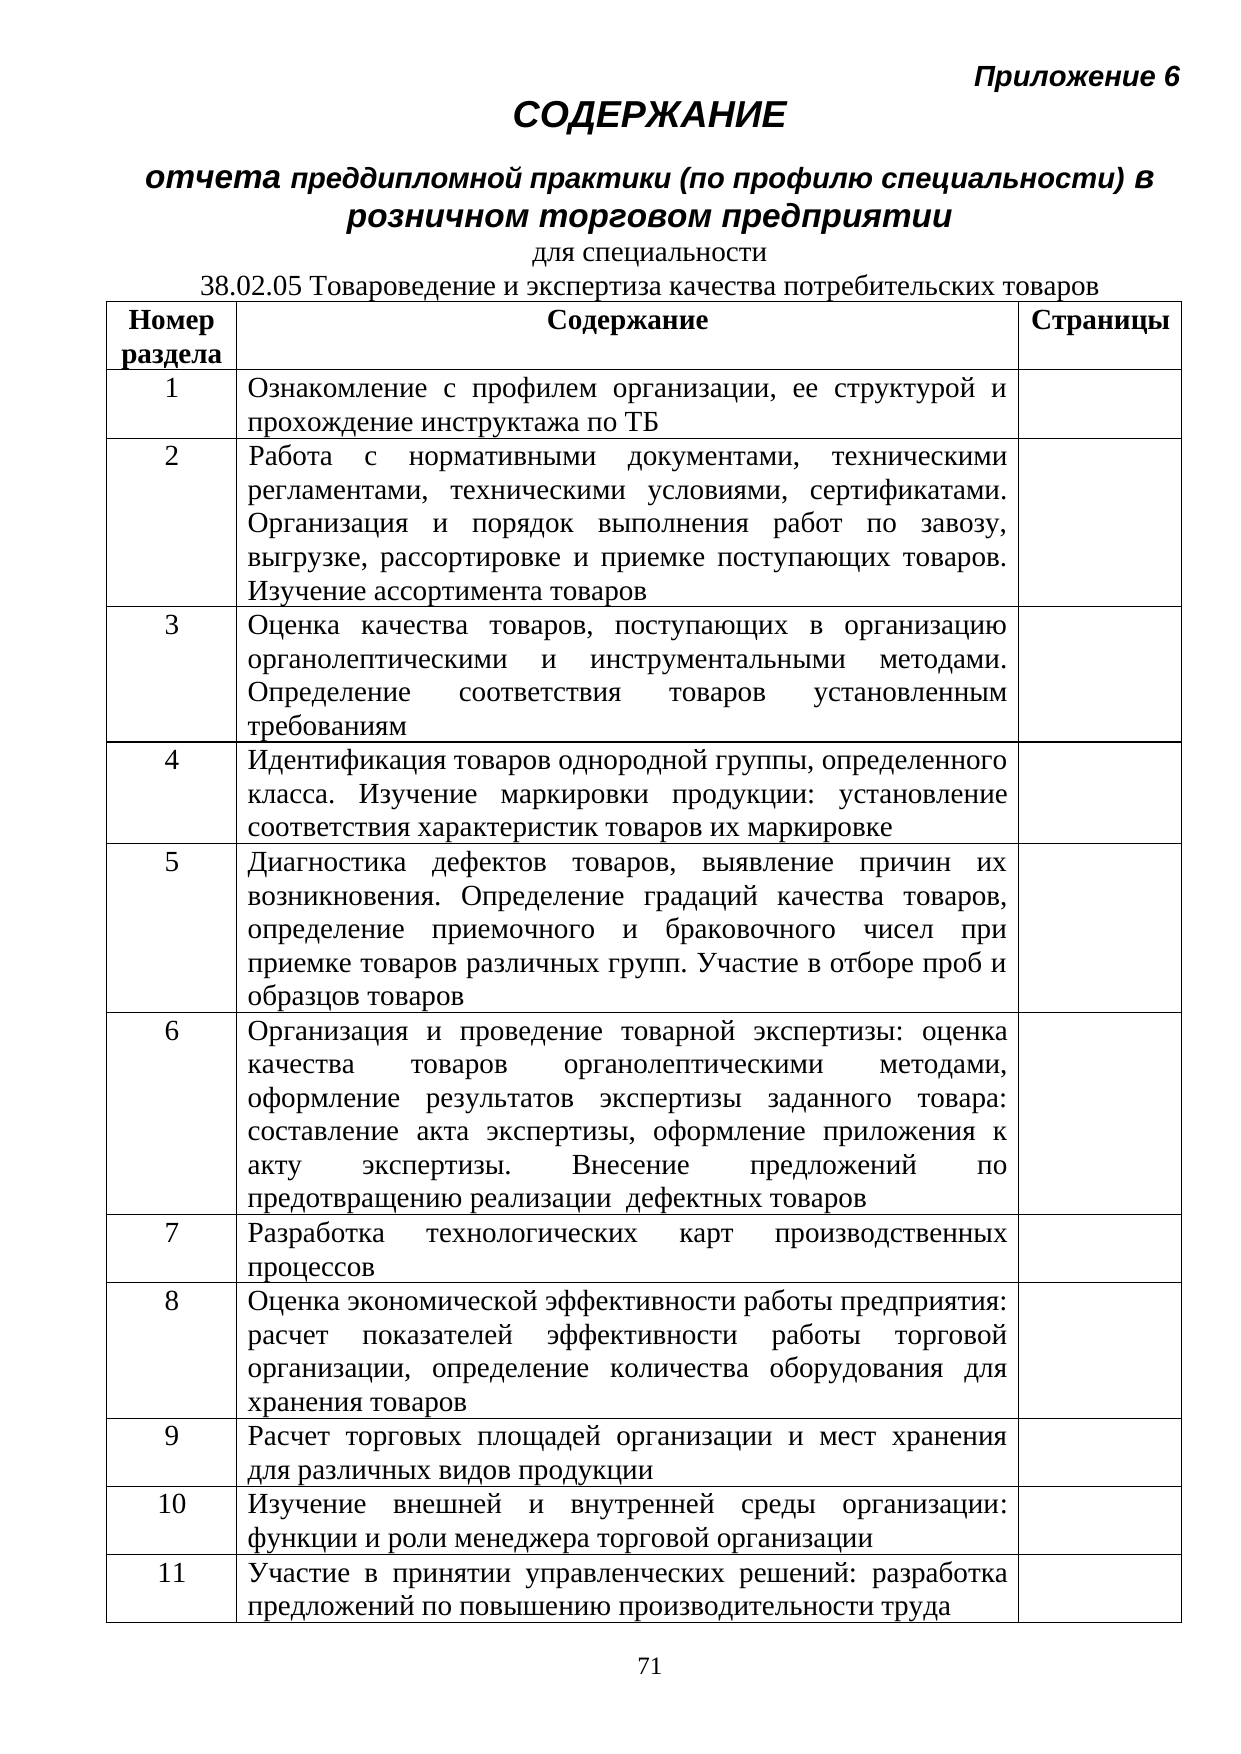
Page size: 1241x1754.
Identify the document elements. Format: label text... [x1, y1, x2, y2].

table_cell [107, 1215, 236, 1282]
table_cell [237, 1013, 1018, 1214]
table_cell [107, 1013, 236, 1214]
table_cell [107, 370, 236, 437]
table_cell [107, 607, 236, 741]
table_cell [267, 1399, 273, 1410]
text СОДЕРЖАНИЕ [118, 93, 1181, 136]
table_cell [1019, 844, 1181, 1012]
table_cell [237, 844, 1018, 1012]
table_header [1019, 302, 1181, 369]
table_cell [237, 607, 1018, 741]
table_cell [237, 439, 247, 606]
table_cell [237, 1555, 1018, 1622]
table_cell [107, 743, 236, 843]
text для специальности [118, 234, 1181, 268]
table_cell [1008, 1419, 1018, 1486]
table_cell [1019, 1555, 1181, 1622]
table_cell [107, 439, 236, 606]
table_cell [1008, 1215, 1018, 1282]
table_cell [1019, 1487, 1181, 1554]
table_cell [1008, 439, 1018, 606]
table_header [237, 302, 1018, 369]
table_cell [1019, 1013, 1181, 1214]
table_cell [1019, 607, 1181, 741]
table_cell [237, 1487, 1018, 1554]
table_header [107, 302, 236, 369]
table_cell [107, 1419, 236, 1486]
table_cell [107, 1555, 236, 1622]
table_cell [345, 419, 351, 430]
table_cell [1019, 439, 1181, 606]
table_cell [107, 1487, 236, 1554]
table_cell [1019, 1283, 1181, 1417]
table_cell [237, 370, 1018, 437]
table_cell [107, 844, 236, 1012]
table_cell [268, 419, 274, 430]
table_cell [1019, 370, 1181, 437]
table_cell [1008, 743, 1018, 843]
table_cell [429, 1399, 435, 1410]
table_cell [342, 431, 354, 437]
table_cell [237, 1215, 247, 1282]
text Приложение 6 [118, 59, 1180, 93]
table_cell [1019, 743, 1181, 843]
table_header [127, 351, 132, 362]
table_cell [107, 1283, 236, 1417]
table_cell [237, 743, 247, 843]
text отчета преддипломной практики (по профилю специальности) в розничном торговом предприятии [118, 157, 1181, 234]
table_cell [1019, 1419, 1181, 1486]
text 38.02.05 Товароведение и экспертиза качества потребительских товаров [118, 268, 1181, 301]
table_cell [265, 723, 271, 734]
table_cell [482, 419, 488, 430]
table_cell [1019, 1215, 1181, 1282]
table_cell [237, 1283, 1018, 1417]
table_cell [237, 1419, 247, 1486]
